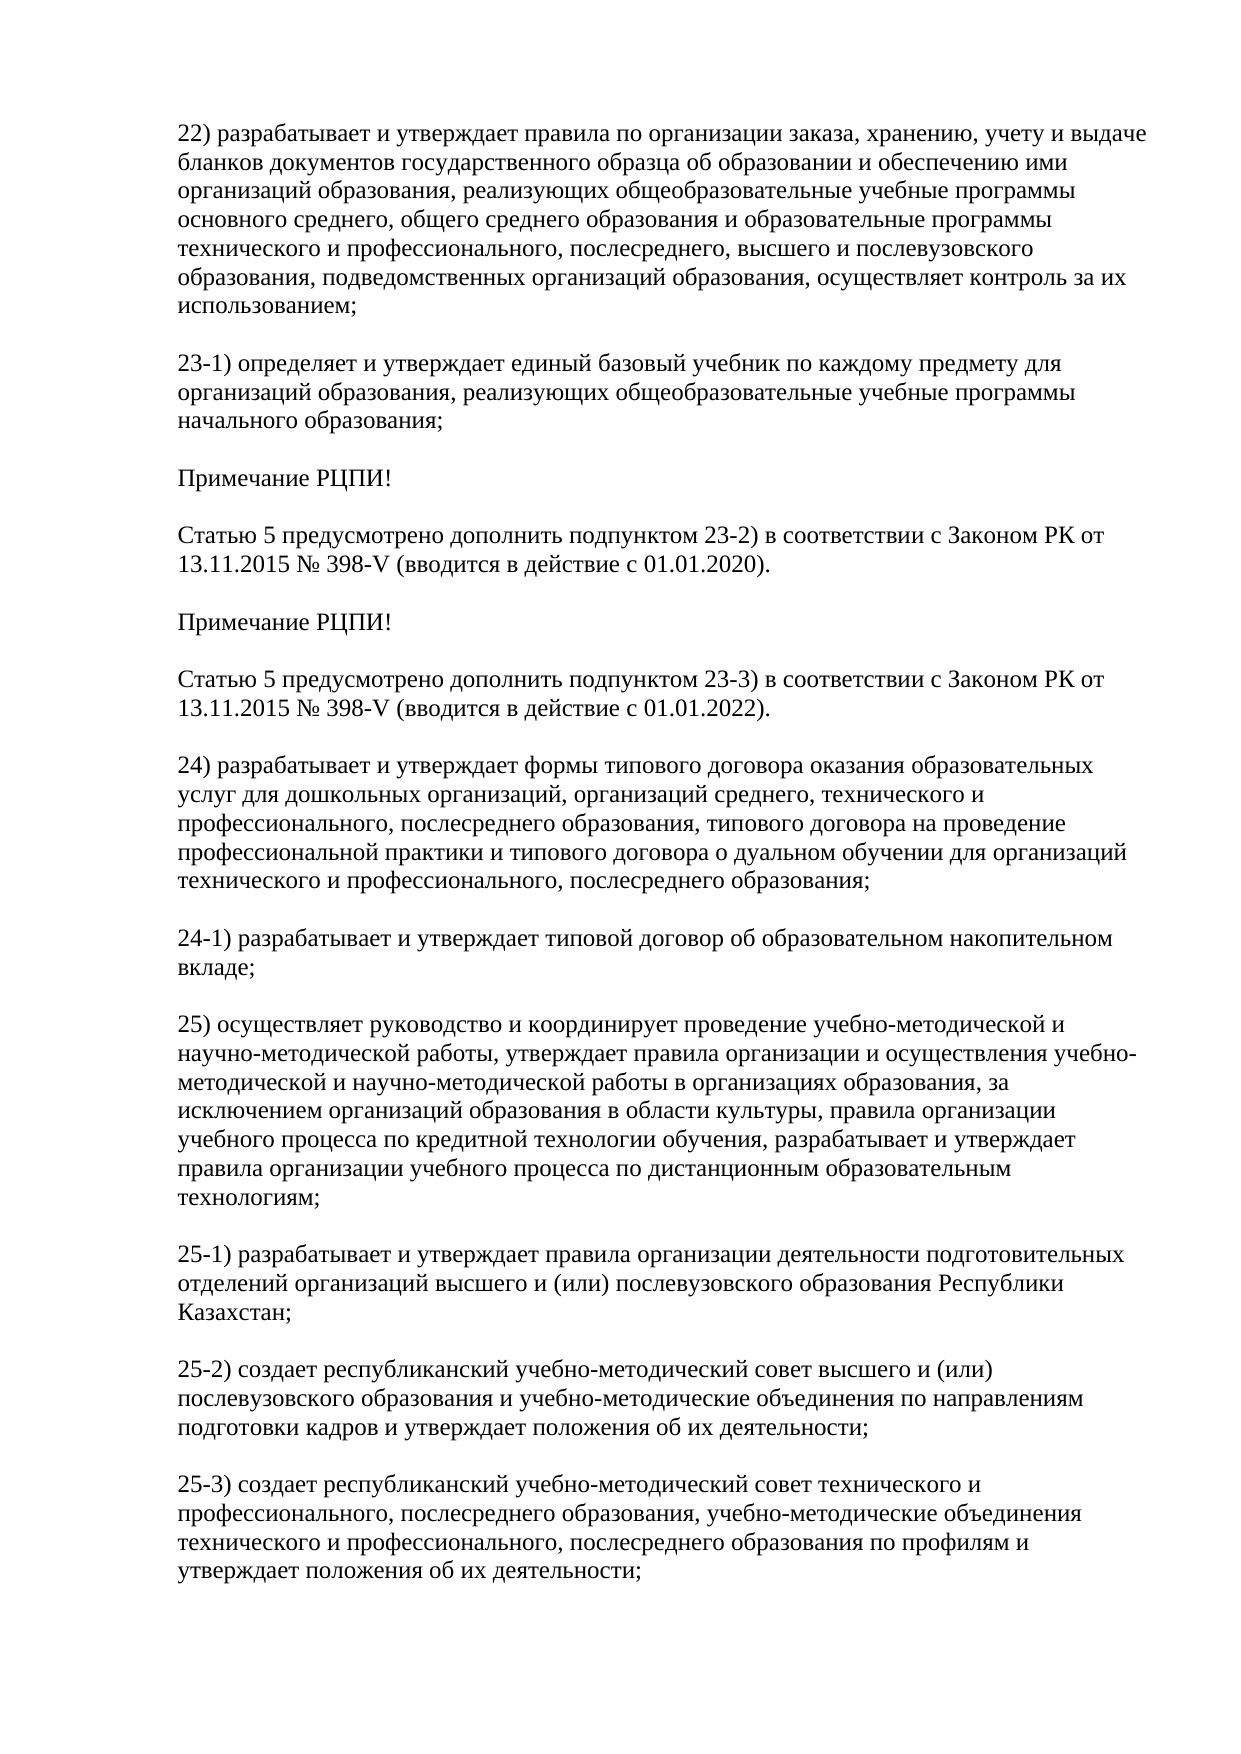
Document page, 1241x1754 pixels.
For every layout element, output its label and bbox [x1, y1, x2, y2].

text [177, 118, 1152, 1613]
